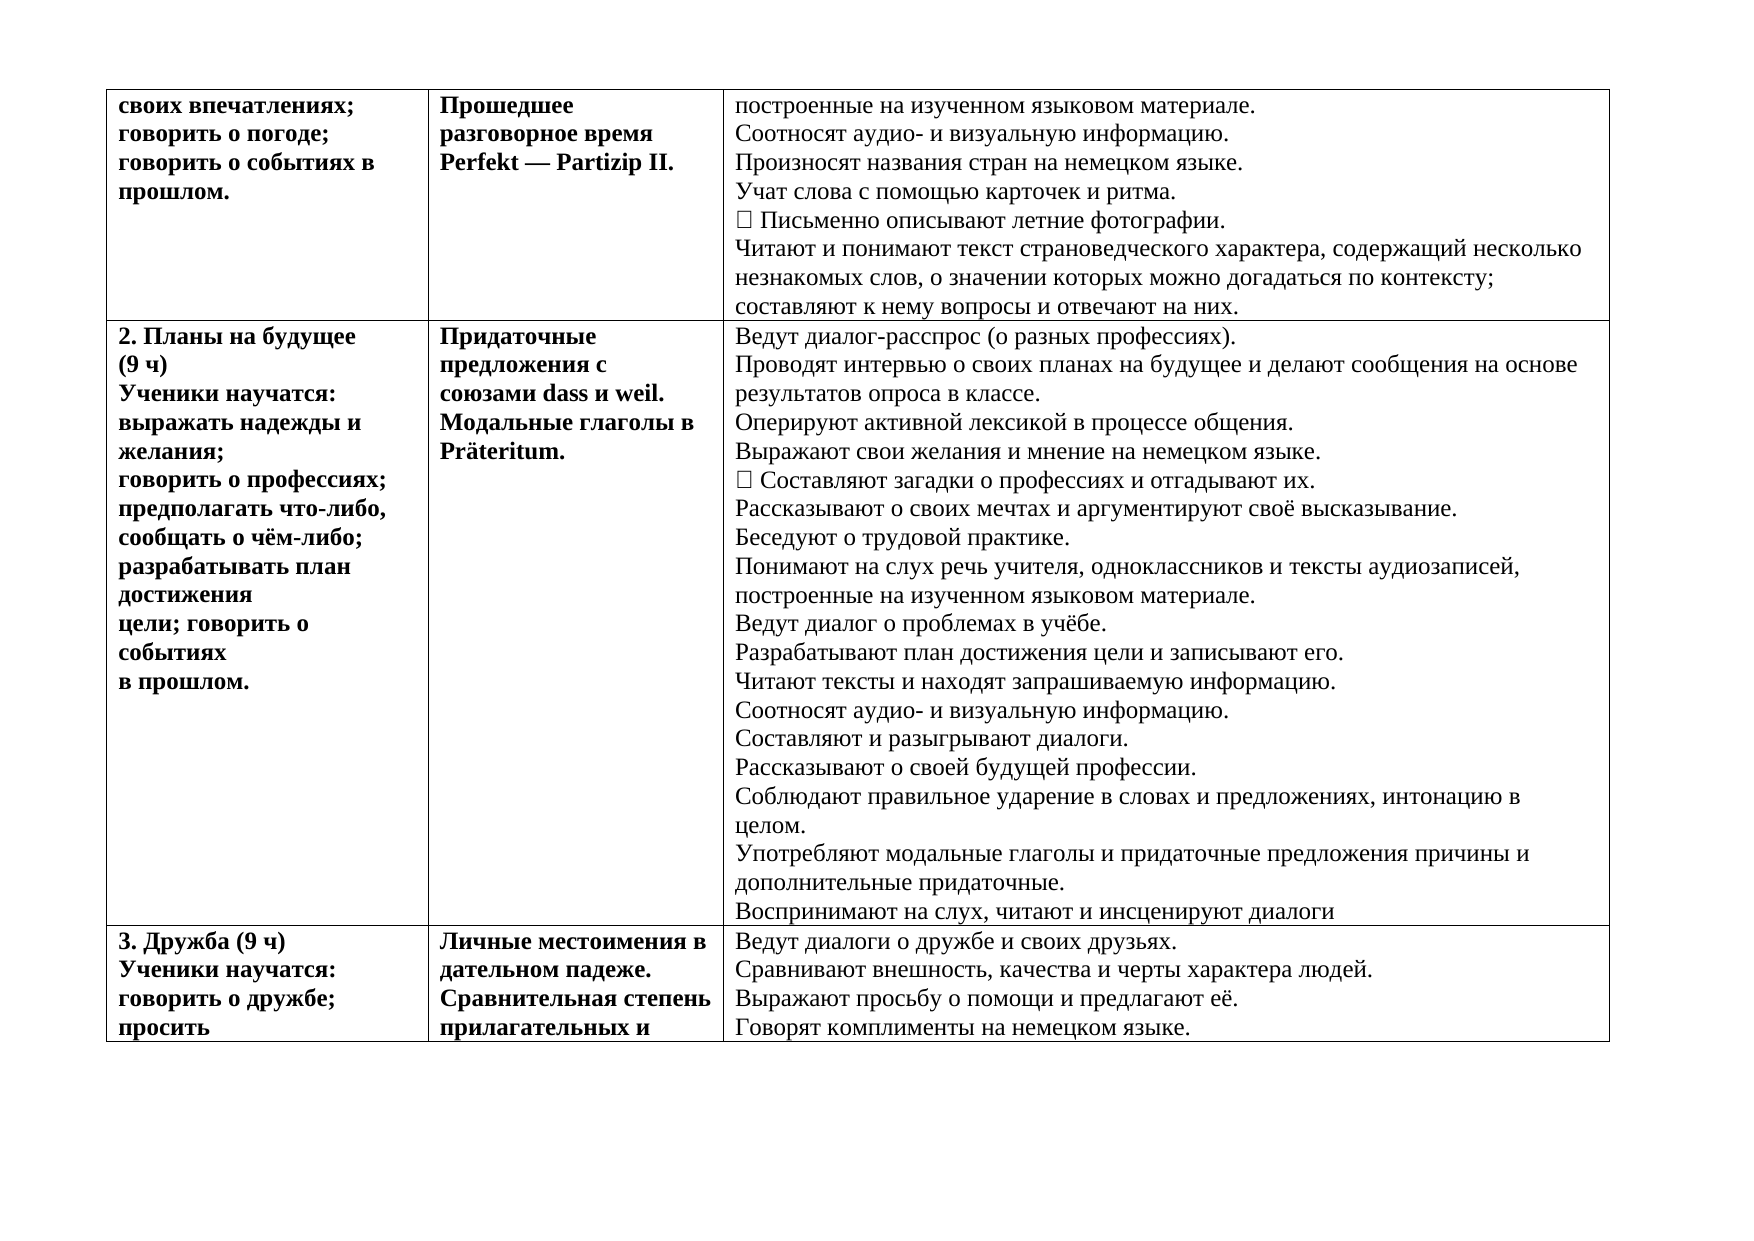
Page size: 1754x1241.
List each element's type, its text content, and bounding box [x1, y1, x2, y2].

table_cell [429, 926, 723, 1041]
table_cell Придаточные предложения с союзами dass и weil. Модальные глаголы в Präteritum. [429, 321, 723, 925]
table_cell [429, 90, 723, 320]
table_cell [724, 90, 1609, 320]
table_cell 2. Планы на будущее (9 ч) Ученики научатся: выражать надежды и желания; говорить о профессиях; предполагать что-либо, сообщать о чём-либо; разрабатывать план достижения цели; говорить о событиях в прошлом. [107, 321, 428, 925]
table_cell Ведут диалог-расспрос (о разных профессиях). Проводят интервью о своих планах на будущее и делают сообщения на основе результатов опроса в классе. Оперируют активной лексикой в процессе общения. Выражают свои желания и мнение на немецком языке. 􀁹 Составляют загадки о профессиях и отгадывают их. Рассказывают о своих мечтах и аргументируют своё высказывание. Беседуют о трудовой практике. Понимают на слух речь учителя, одноклассников и тексты аудиозаписей, построенные на изученном языковом материале. Ведут диалог о проблемах в учёбе. Разрабатывают план достижения цели и записывают его. Читают тексты и находят запрашиваемую информацию. Соотносят аудио- и визуальную информацию. Составляют и разыгрывают диалоги. Рассказывают о своей будущей профессии. Соблюдают правильное ударение в словах и предложениях, интонацию в целом. Употребляют модальные глаголы и придаточные предложения причины и дополнительные придаточные. Воспринимают на слух, читают и инсценируют диалоги [724, 321, 1609, 925]
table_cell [107, 90, 428, 320]
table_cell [107, 926, 428, 1041]
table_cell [724, 926, 1609, 1041]
